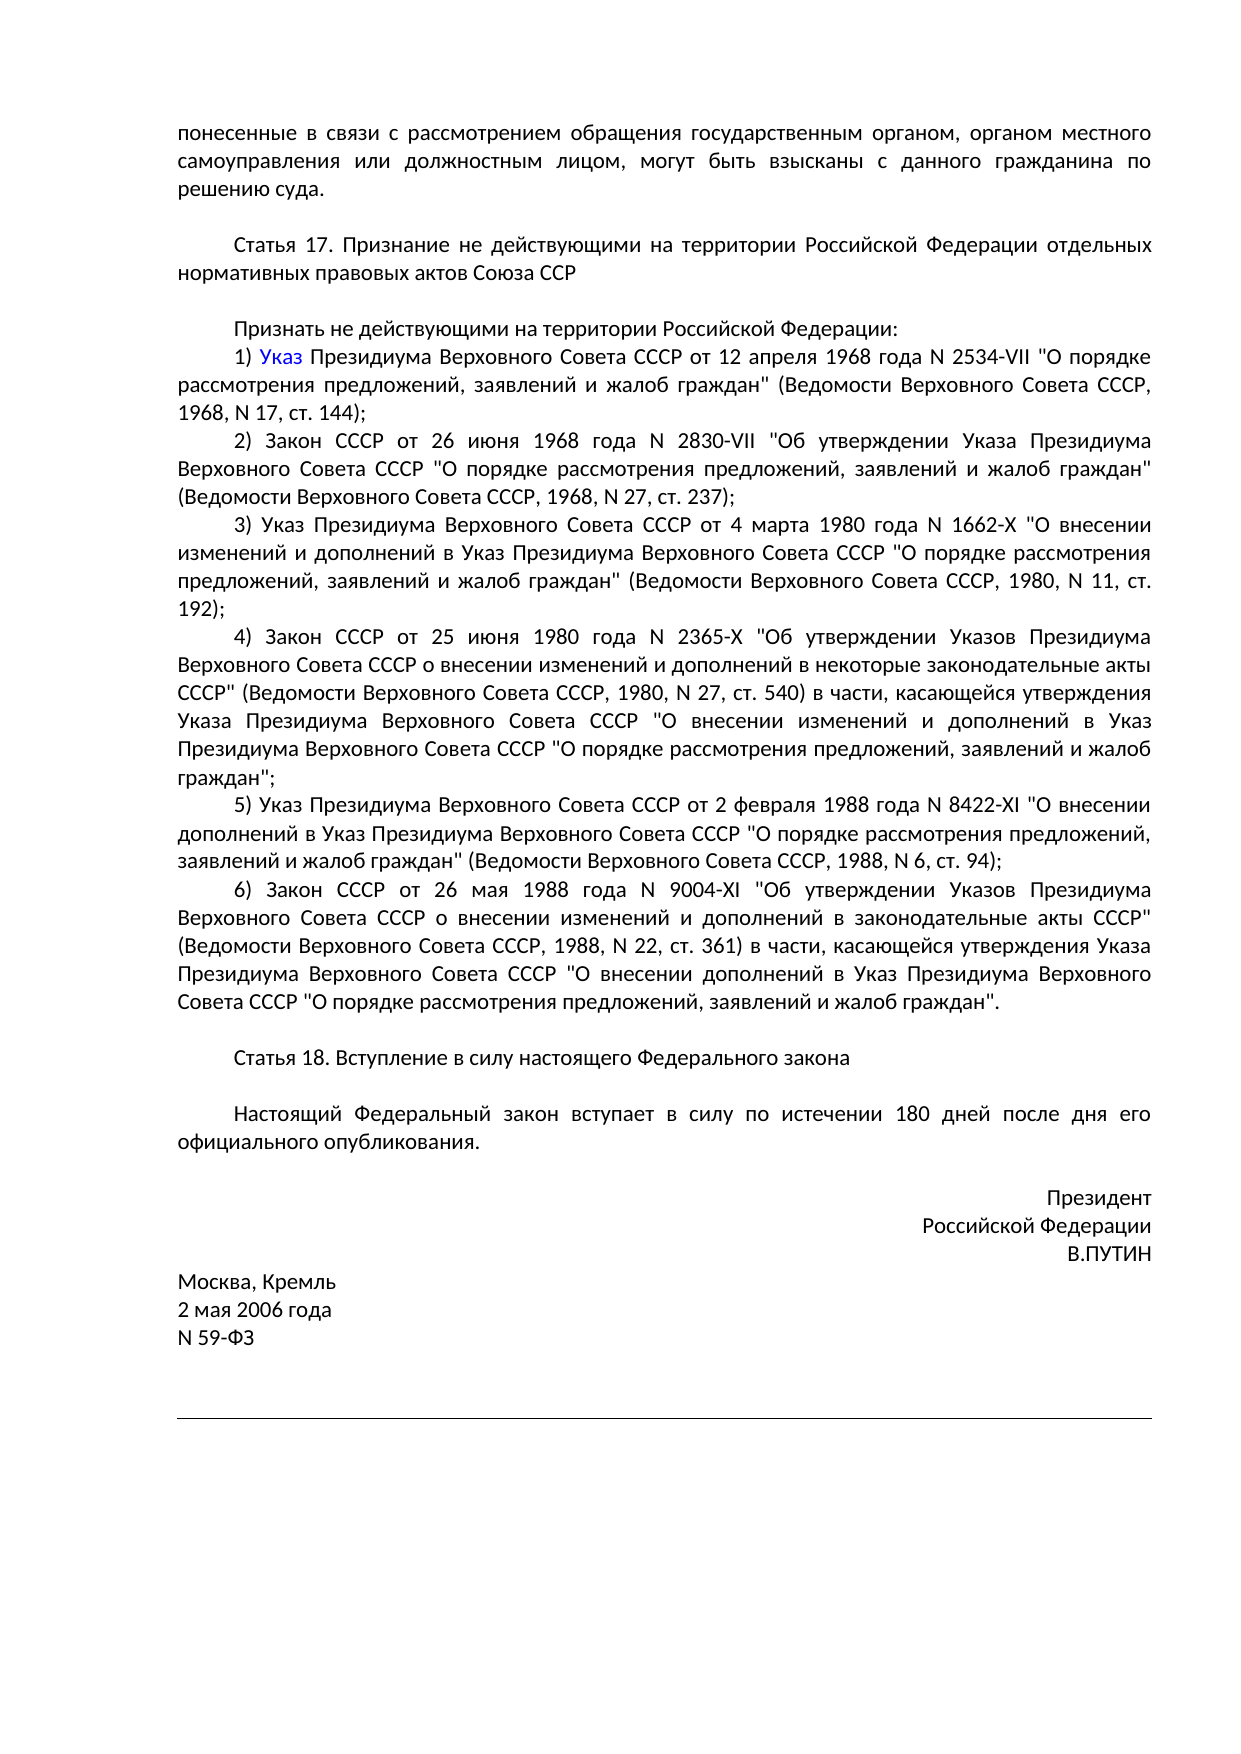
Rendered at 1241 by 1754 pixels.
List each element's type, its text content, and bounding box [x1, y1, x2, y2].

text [177, 118, 1152, 202]
text Президент [177, 1183, 1152, 1211]
text Статья 17. Признание не действующими на территории Российской Федерации отдельных нормативных правовых актов Союза ССР [177, 230, 1152, 286]
text Статья 18. Вступление в силу настоящего Федерального закона [177, 1043, 1152, 1071]
text 4) Закон СССР от 25 июня 1980 года N 2365-X "Об утверждении Указов Президиума Верховного Совета СССР о внесении изменений и дополнений в некоторые законодательные акты СССР" (Ведомости Верховного Совета СССР, 1980, N 27, ст. 540) в части, касающейся утверждения Указа Президиума Верховного Совета СССР "О внесении изменений и дополнений в Указ Президиума Верховного Совета СССР "О порядке рассмотрения предложений, заявлений и жалоб граждан"; [177, 622, 1152, 791]
text 5) Указ Президиума Верховного Совета СССР от 2 февраля 1988 года N 8422-XI "О внесении дополнений в Указ Президиума Верховного Совета СССР "О порядке рассмотрения предложений, заявлений и жалоб граждан" (Ведомости Верховного Совета СССР, 1988, N 6, ст. 94); [177, 791, 1152, 875]
text 6) Закон СССР от 26 мая 1988 года N 9004-XI "Об утверждении Указов Президиума Верховного Совета СССР о внесении изменений и дополнений в законодательные акты СССР" (Ведомости Верховного Совета СССР, 1988, N 22, ст. 361) в части, касающейся утверждения Указа Президиума Верховного Совета СССР "О внесении дополнений в Указ Президиума Верховного Совета СССР "О порядке рассмотрения предложений, заявлений и жалоб граждан". [177, 875, 1152, 1015]
text Москва, Кремль [177, 1267, 1152, 1295]
text 2) Закон СССР от 26 июня 1968 года N 2830-VII "Об утверждении Указа Президиума Верховного Совета СССР "О порядке рассмотрения предложений, заявлений и жалоб граждан" (Ведомости Верховного Совета СССР, 1968, N 27, ст. 237); [177, 426, 1152, 510]
text Настоящий Федеральный закон вступает в силу по истечении 180 дней после дня его официального опубликования. [177, 1099, 1152, 1155]
text 1) Указ Президиума Верховного Совета СССР от 12 апреля 1968 года N 2534-VII "О порядке рассмотрения предложений, заявлений и жалоб граждан" (Ведомости Верховного Совета СССР, 1968, N 17, ст. 144); [177, 342, 1152, 426]
text Признать не действующими на территории Российской Федерации: [177, 314, 1152, 342]
text Российской Федерации [177, 1211, 1152, 1239]
text В.ПУТИН [177, 1239, 1152, 1267]
text 3) Указ Президиума Верховного Совета СССР от 4 марта 1980 года N 1662-X "О внесении изменений и дополнений в Указ Президиума Верховного Совета СССР "О порядке рассмотрения предложений, заявлений и жалоб граждан" (Ведомости Верховного Совета СССР, 1980, N 11, ст. 192); [177, 510, 1152, 622]
text 2 мая 2006 года [177, 1295, 1152, 1323]
text N 59-ФЗ [177, 1323, 1152, 1351]
